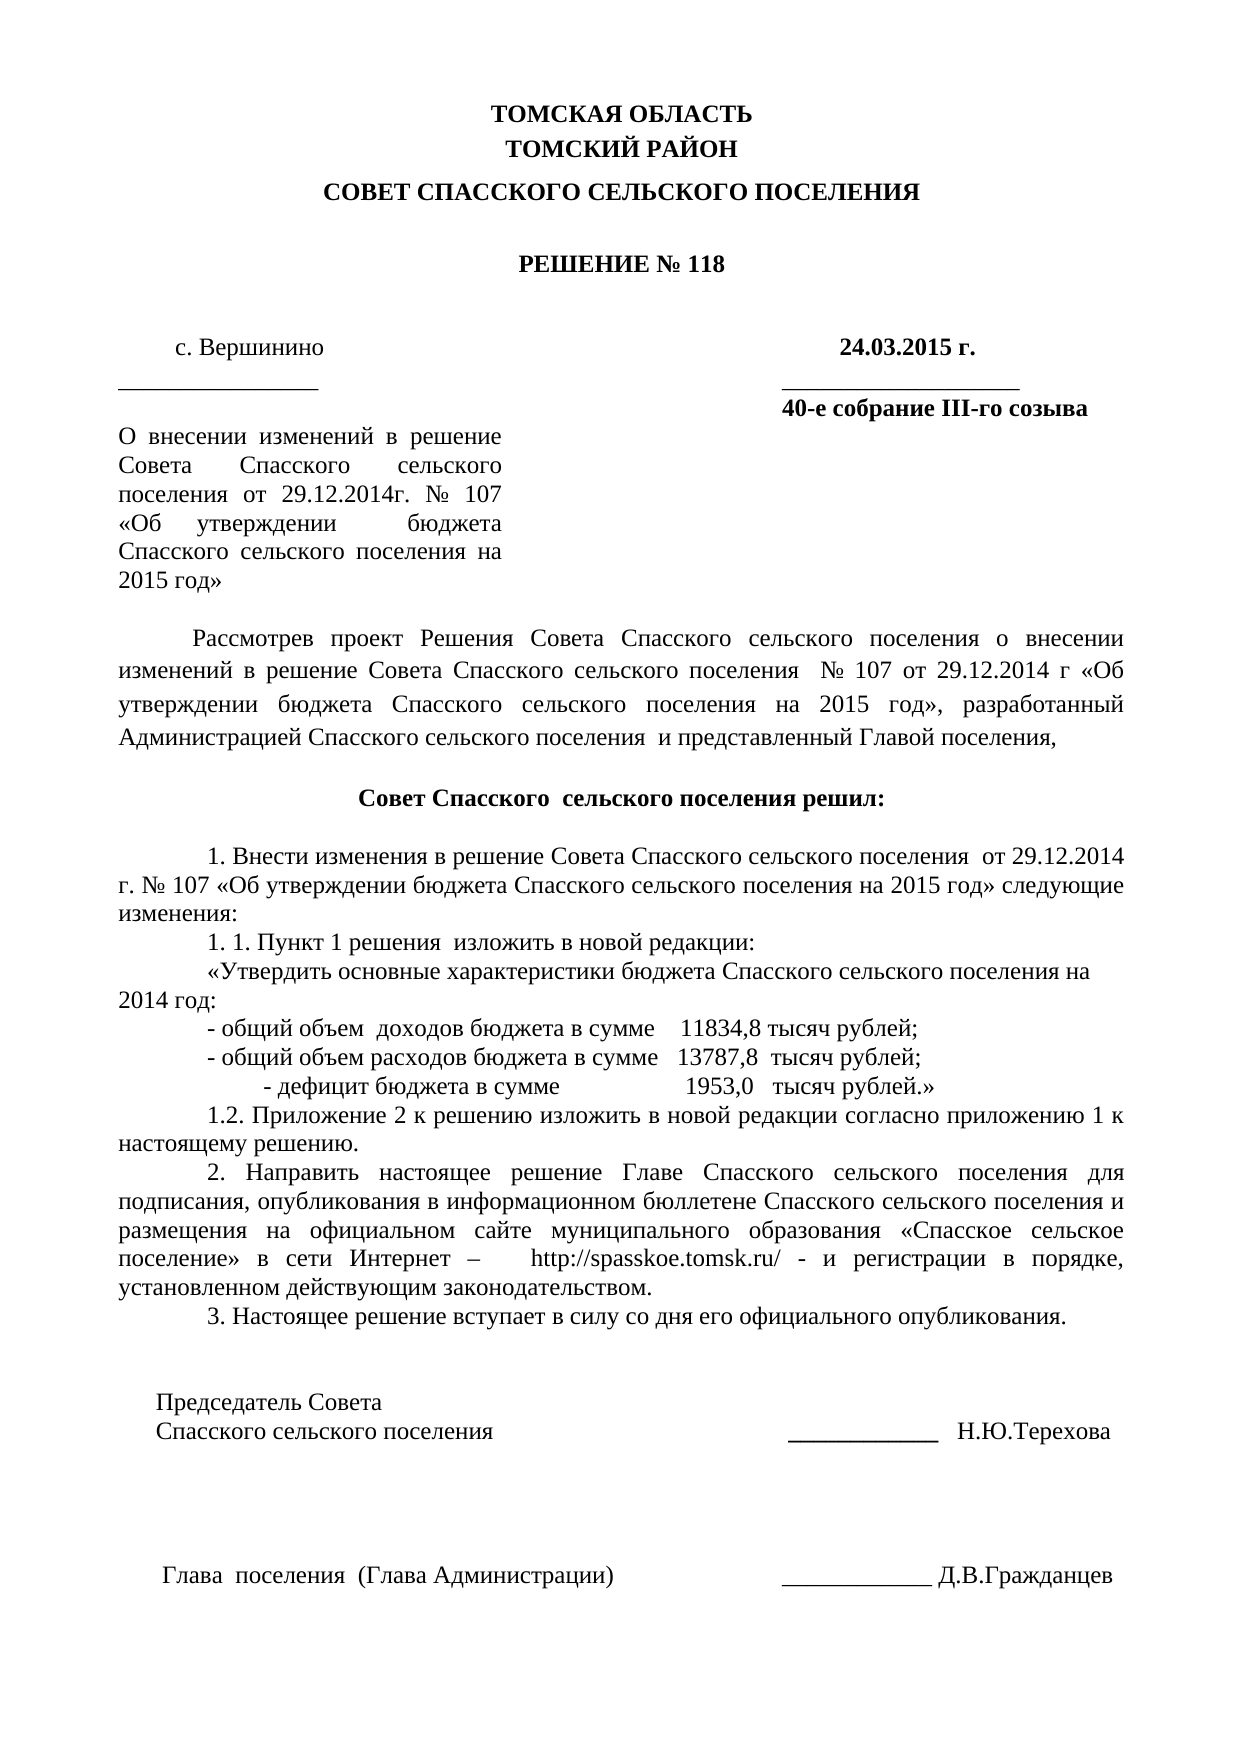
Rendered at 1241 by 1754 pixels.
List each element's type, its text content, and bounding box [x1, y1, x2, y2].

text ________________ ___________________ [118, 364, 1125, 393]
text «Утвердить основные характеристики бюджета Спасского сельского поселения на 2014 год: [118, 956, 1125, 1013]
text 1.2. Приложение 2 к решению изложить в новой редакции согласно приложению 1 к настоящему решению. [118, 1100, 1125, 1157]
text О внесении изменений в решение Совета Спасского сельского поселения от 29.12.2014г. № 107 «Об утверждении бюджета Спасского сельского поселения на 2015 год» [118, 421, 502, 594]
text Глава поселения (Глава Администрации) ____________ Д.В.Гражданцев [118, 1560, 1125, 1588]
text Председатель Совета [156, 1387, 1125, 1416]
text 1. 1. Пункт 1 решения изложить в новой редакции: [118, 927, 1125, 956]
text Совет Спасского сельского поселения решил: [118, 783, 1125, 812]
text 1. Внести изменения в решение Совета Спасского сельского поселения от 29.12.2014 г. № 107 «Об утверждении бюджета Спасского сельского поселения на 2015 год» следующие изменения: [118, 841, 1125, 927]
text СОВЕТ СПАССКОГО СЕЛЬСКОГО ПОСЕЛЕНИЯ [118, 177, 1125, 206]
text 2. Направить настоящее решение Главе Спасского сельского поселения для подписания, опубликования в информационном бюллетене Спасского сельского поселения и размещения на официальном сайте муниципального образования «Спасское сельское поселение» в сети Интернет – http://spasskoe.tomsk.ru/ - и регистрации в порядке, установленном действующим законодательством. [118, 1157, 1125, 1301]
text Спасского сельского поселения ____________ Н.Ю.Терехова [156, 1416, 1125, 1445]
text - дефицит бюджета в сумме 1953,0 тысяч рублей.» [118, 1071, 1125, 1100]
text 40-е собрание III-го созыва [118, 393, 1125, 421]
text - общий объем расходов бюджета в сумме 13787,8 тысяч рублей; [118, 1042, 1125, 1071]
text 3. Настоящее решение вступает в силу со дня его официального опубликования. [118, 1301, 1125, 1330]
text РЕШЕНИЕ № 118 [118, 249, 1125, 278]
text ТОМСКИЙ РАЙОН [118, 134, 1125, 163]
text - общий объем доходов бюджета в сумме 11834,8 тысяч рублей; [118, 1013, 1125, 1042]
text ТОМСКАЯ ОБЛАСТЬ [118, 99, 1125, 128]
text Рассмотрев проект Решения Совета Спасского сельского поселения о внесении изменений в решение Совета Спасского сельского поселения № 107 от 29.12.2014 г «Об утверждении бюджета Спасского сельского поселения на 2015 год», разработанный Администрацией Спасского сельского поселения и представленный Главой поселения, [118, 623, 1125, 750]
